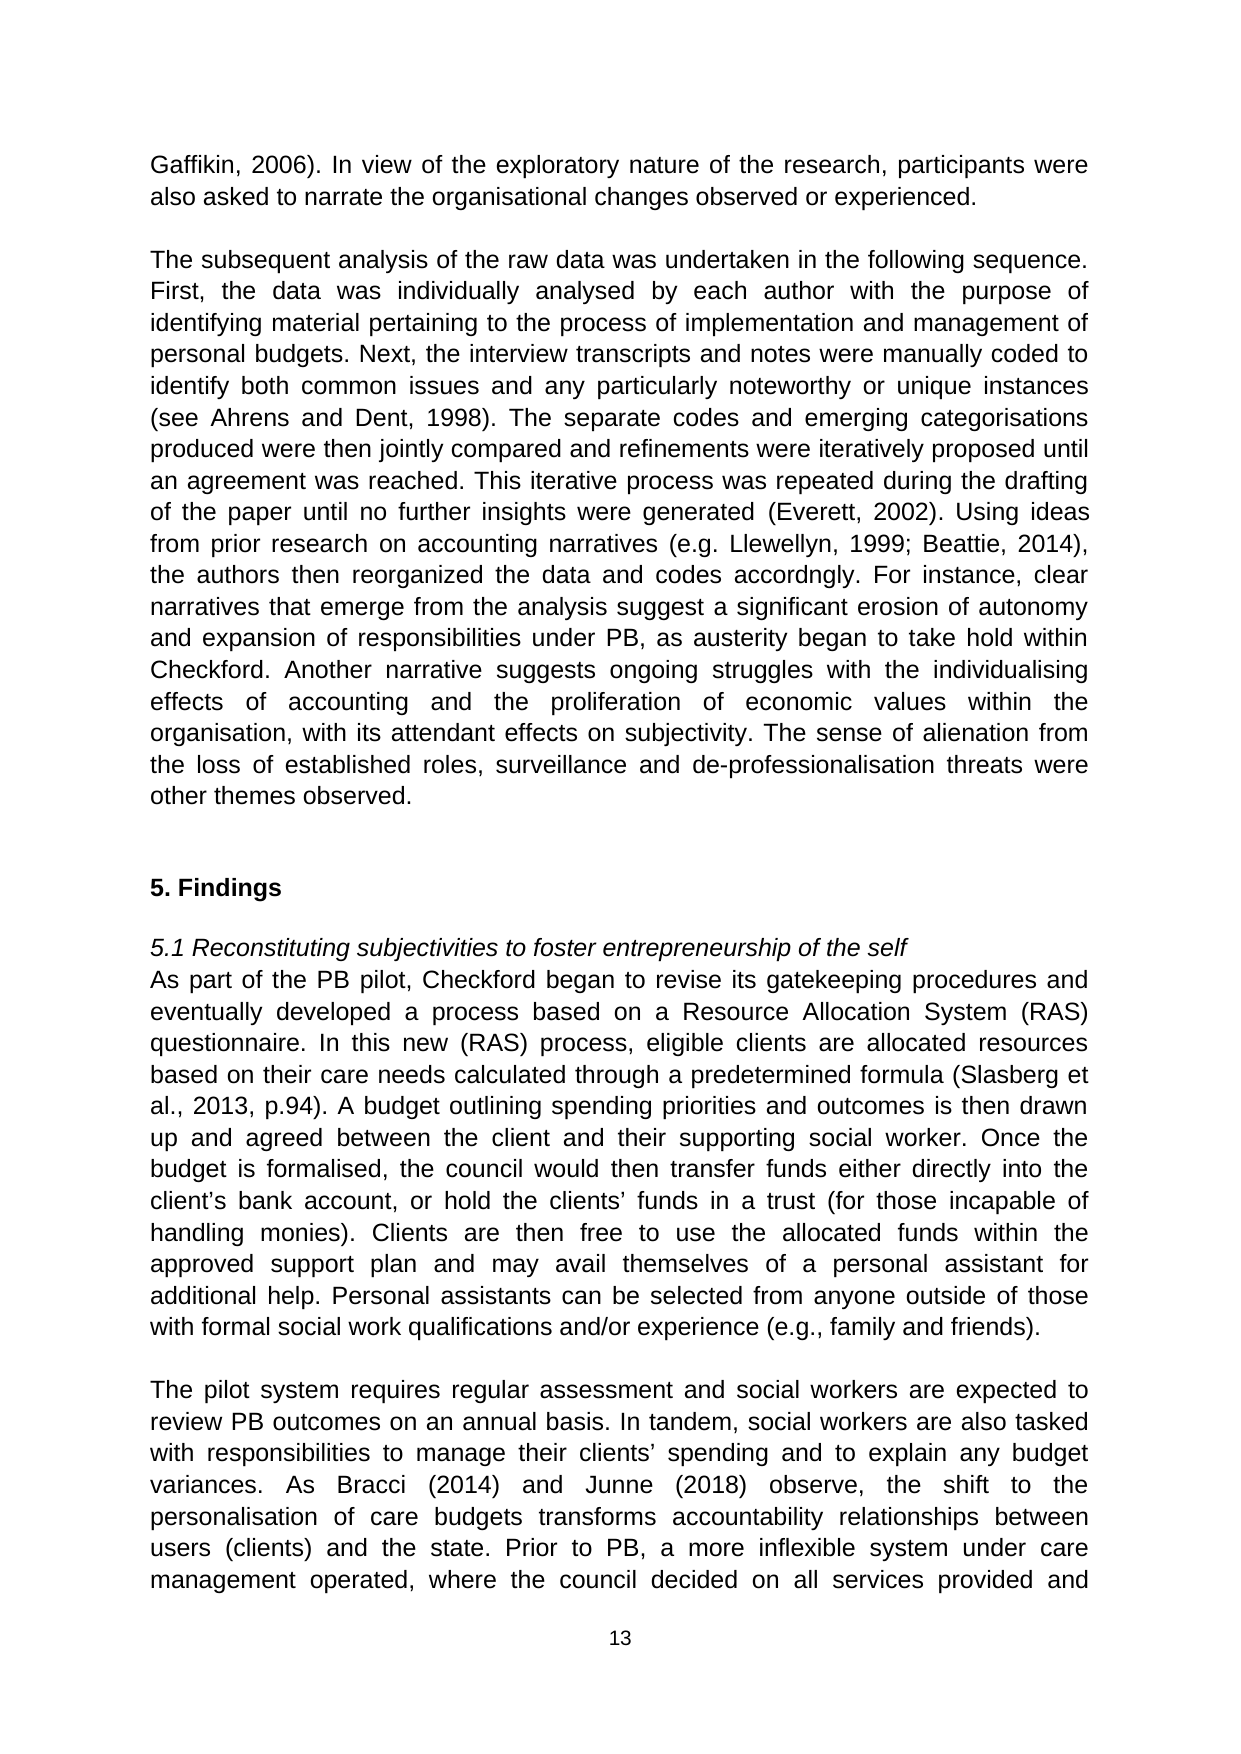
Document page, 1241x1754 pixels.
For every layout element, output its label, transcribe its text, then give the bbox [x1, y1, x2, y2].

text 5. Findings [150, 873, 1090, 902]
text As part of the PB pilot, Checkford began to revise its gatekeeping procedures and eventually developed a process based on a Resource Allocation System (RAS) questionnaire. In this new (RAS) process, eligible clients are allocated resources based on their care needs calculated through a predetermined formula (Slasberg et al., 2013, p.94). A budget outlining spending priorities and outcomes is then drawn up and agreed between the client and their supporting social worker. Once the budget is formalised, the council would then transfer funds either directly into the client’s bank account, or hold the clients’ funds in a trust (for those incapable of handling monies). Clients are then free to use the allocated funds within the approved support plan and may avail themselves of a personal assistant for additional help. Personal assistants can be selected from anyone outside of those with formal social work qualifications and/or experience (e.g., family and friends). [150, 965, 1090, 1341]
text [150, 1375, 1090, 1593]
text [150, 150, 1090, 210]
text 5.1 Reconstituting subjectivities to foster entrepreneurship of the self [150, 933, 1090, 962]
text The subsequent analysis of the raw data was undertaken in the following sequence. First, the data was individually analysed by each author with the purpose of identifying material pertaining to the process of implementation and management of personal budgets. Next, the interview transcripts and notes were manually coded to identify both common issues and any particularly noteworthy or unique instances (see Ahrens and Dent, 1998). The separate codes and emerging categorisations produced were then jointly compared and refinements were iteratively proposed until an agreement was reached. This iterative process was repeated during the drafting of the paper until no further insights were generated (Everett, 2002). Using ideas from prior research on accounting narratives (e.g. Llewellyn, 1999; Beattie, 2014), the authors then reorganized the data and codes accordngly. For instance, clear narratives that emerge from the analysis suggest a significant erosion of autonomy and expansion of responsibilities under PB, as austerity began to take hold within Checkford. Another narrative suggests ongoing struggles with the individualising effects of accounting and the proliferation of economic values within the organisation, with its attendant effects on subjectivity. The sense of alienation from the loss of established roles, surveillance and de-professionalisation threats were other themes observed. [150, 245, 1090, 810]
